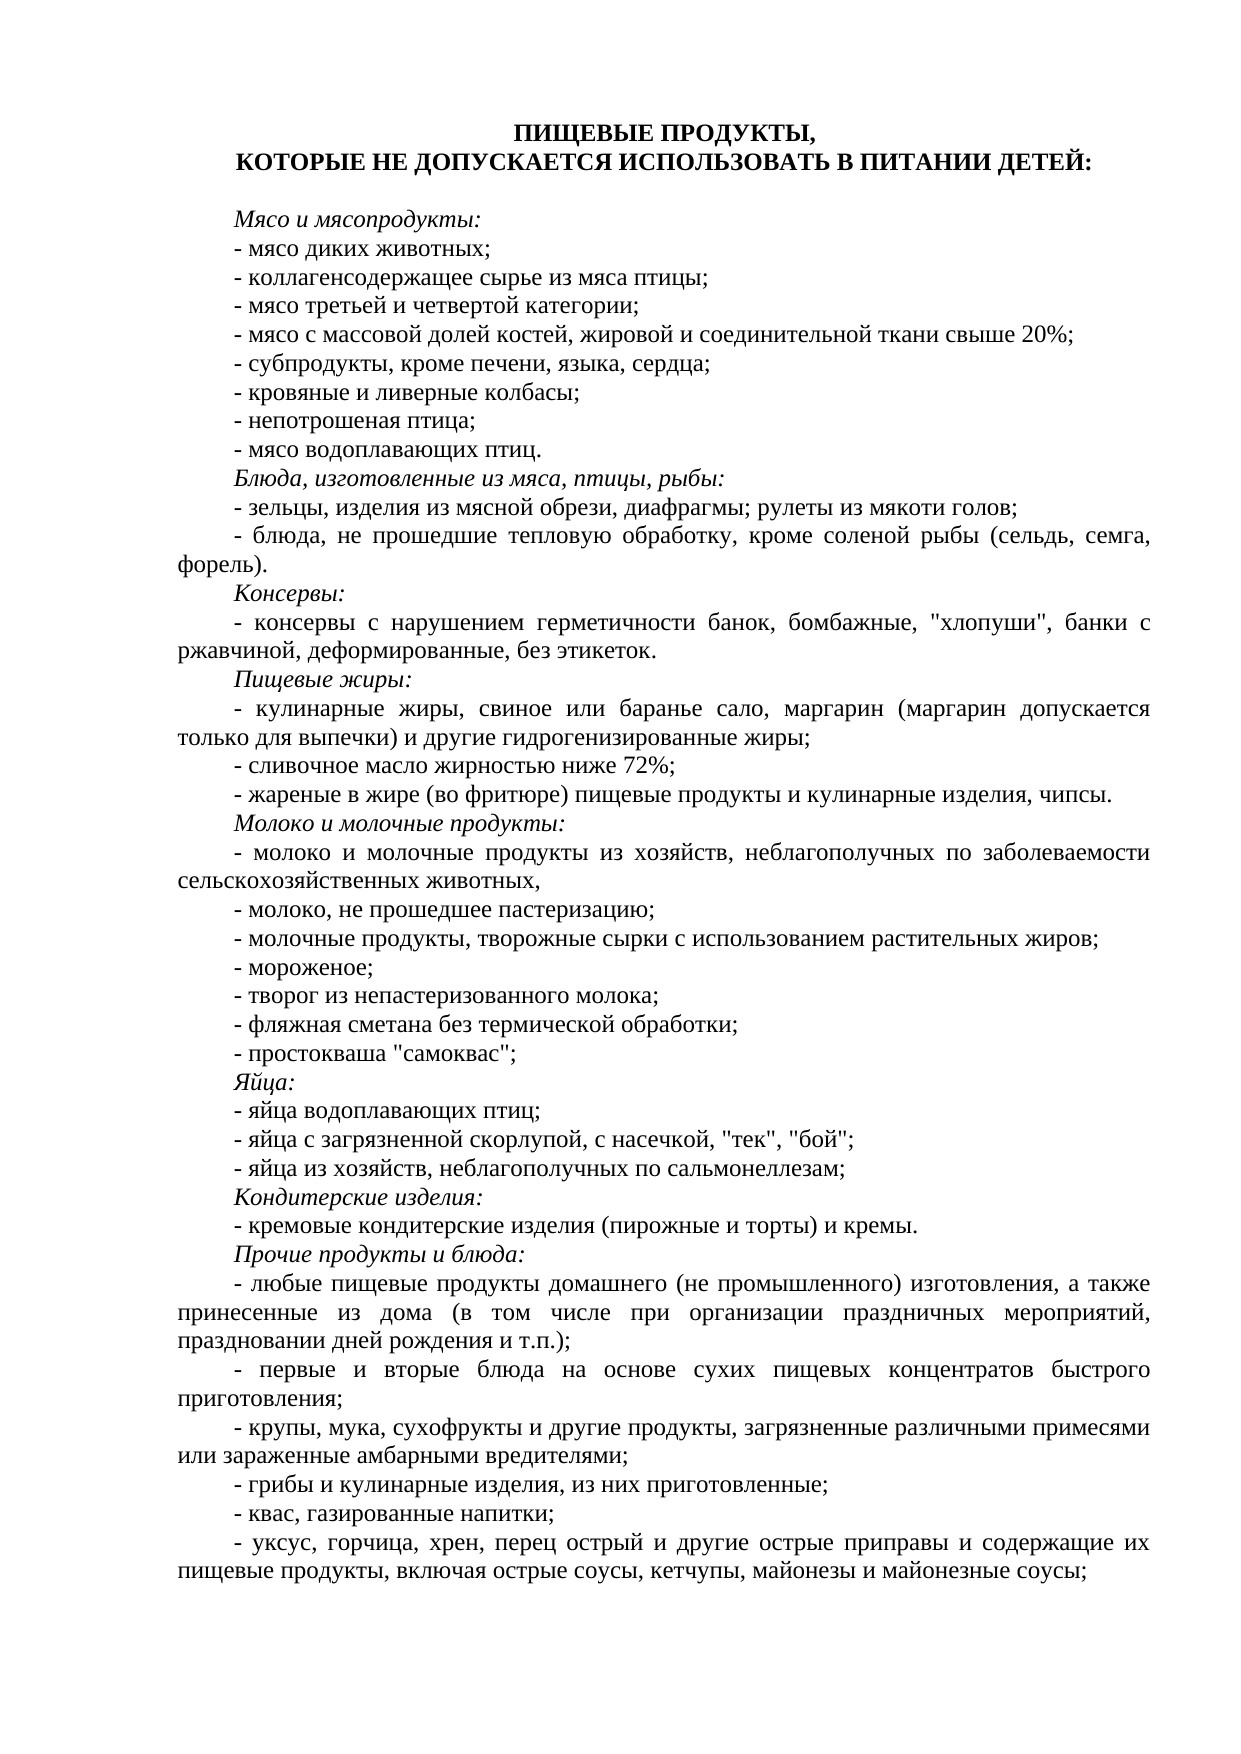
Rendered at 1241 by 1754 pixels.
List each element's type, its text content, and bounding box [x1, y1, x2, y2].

text Пищевые жиры: [177, 664, 1152, 693]
text - творог из непастеризованного молока; [177, 981, 1152, 1009]
text - молочные продукты, творожные сырки с использованием растительных жиров; [177, 923, 1152, 952]
text - консервы с нарушением герметичности банок, бомбажные, "хлопуши", банки с ржавчиной, деформированные, без этикеток. [177, 607, 1152, 664]
text - яйца с загрязненной скорлупой, с насечкой, "тек", "бой"; [177, 1124, 1152, 1153]
text ПИЩЕВЫЕ ПРОДУКТЫ, [177, 118, 1152, 147]
text КОТОРЫЕ НЕ ДОПУСКАЕТСЯ ИСПОЛЬЗОВАТЬ В ПИТАНИИ ДЕТЕЙ: [177, 147, 1152, 176]
text - непотрошеная птица; [177, 406, 1152, 434]
text - кулинарные жиры, свиное или баранье сало, маргарин (маргарин допускается только для выпечки) и другие гидрогенизированные жиры; [177, 693, 1152, 751]
text - коллагенсодержащее сырье из мяса птицы; [177, 262, 1152, 291]
text - мясо третьей и четвертой категории; [177, 291, 1152, 319]
text - субпродукты, кроме печени, языка, сердца; [177, 348, 1152, 377]
text Консервы: [177, 578, 1152, 607]
text Мясо и мясопродукты: [177, 204, 1152, 233]
text - мясо с массовой долей костей, жировой и соединительной ткани свыше 20%; [177, 319, 1152, 348]
text - зельцы, изделия из мясной обрези, диафрагмы; рулеты из мякоти голов; [177, 492, 1152, 521]
text - крупы, мука, сухофрукты и другие продукты, загрязненные различными примесями или зараженные амбарными вредителями; [177, 1412, 1152, 1469]
text - уксус, горчица, хрен, перец острый и другие острые приправы и содержащие их пищевые продукты, включая острые соусы, кетчупы, майонезы и майонезные соусы; [177, 1527, 1152, 1584]
text Блюда, изготовленные из мяса, птицы, рыбы: [177, 463, 1152, 492]
text - сливочное масло жирностью ниже 72%; [177, 751, 1152, 779]
text Молоко и молочные продукты: [177, 808, 1152, 837]
text - мороженое; [177, 952, 1152, 981]
text Яйца: [177, 1067, 1152, 1096]
text - любые пищевые продукты домашнего (не промышленного) изготовления, а также принесенные из дома (в том числе при организации праздничных мероприятий, праздновании дней рождения и т.п.); [177, 1268, 1152, 1354]
text - простокваша "самоквас"; [177, 1038, 1152, 1067]
text - кремовые кондитерские изделия (пирожные и торты) и кремы. [177, 1211, 1152, 1239]
text - квас, газированные напитки; [177, 1498, 1152, 1527]
text - первые и вторые блюда на основе сухих пищевых концентратов быстрого приготовления; [177, 1354, 1152, 1412]
text - молоко и молочные продукты из хозяйств, неблагополучных по заболеваемости сельскохозяйственных животных, [177, 837, 1152, 894]
text Прочие продукты и блюда: [177, 1239, 1152, 1268]
text Кондитерские изделия: [177, 1182, 1152, 1211]
text - мясо диких животных; [177, 233, 1152, 262]
text - молоко, не прошедшее пастеризацию; [177, 894, 1152, 923]
text - яйца водоплавающих птиц; [177, 1096, 1152, 1124]
text - грибы и кулинарные изделия, из них приготовленные; [177, 1469, 1152, 1498]
text - жареные в жире (во фритюре) пищевые продукты и кулинарные изделия, чипсы. [177, 779, 1152, 808]
text - яйца из хозяйств, неблагополучных по сальмонеллезам; [177, 1153, 1152, 1182]
text - мясо водоплавающих птиц. [177, 434, 1152, 463]
text - фляжная сметана без термической обработки; [177, 1009, 1152, 1038]
text - кровяные и ливерные колбасы; [177, 377, 1152, 406]
text - блюда, не прошедшие тепловую обработку, кроме соленой рыбы (сельдь, семга, форель). [177, 521, 1152, 578]
